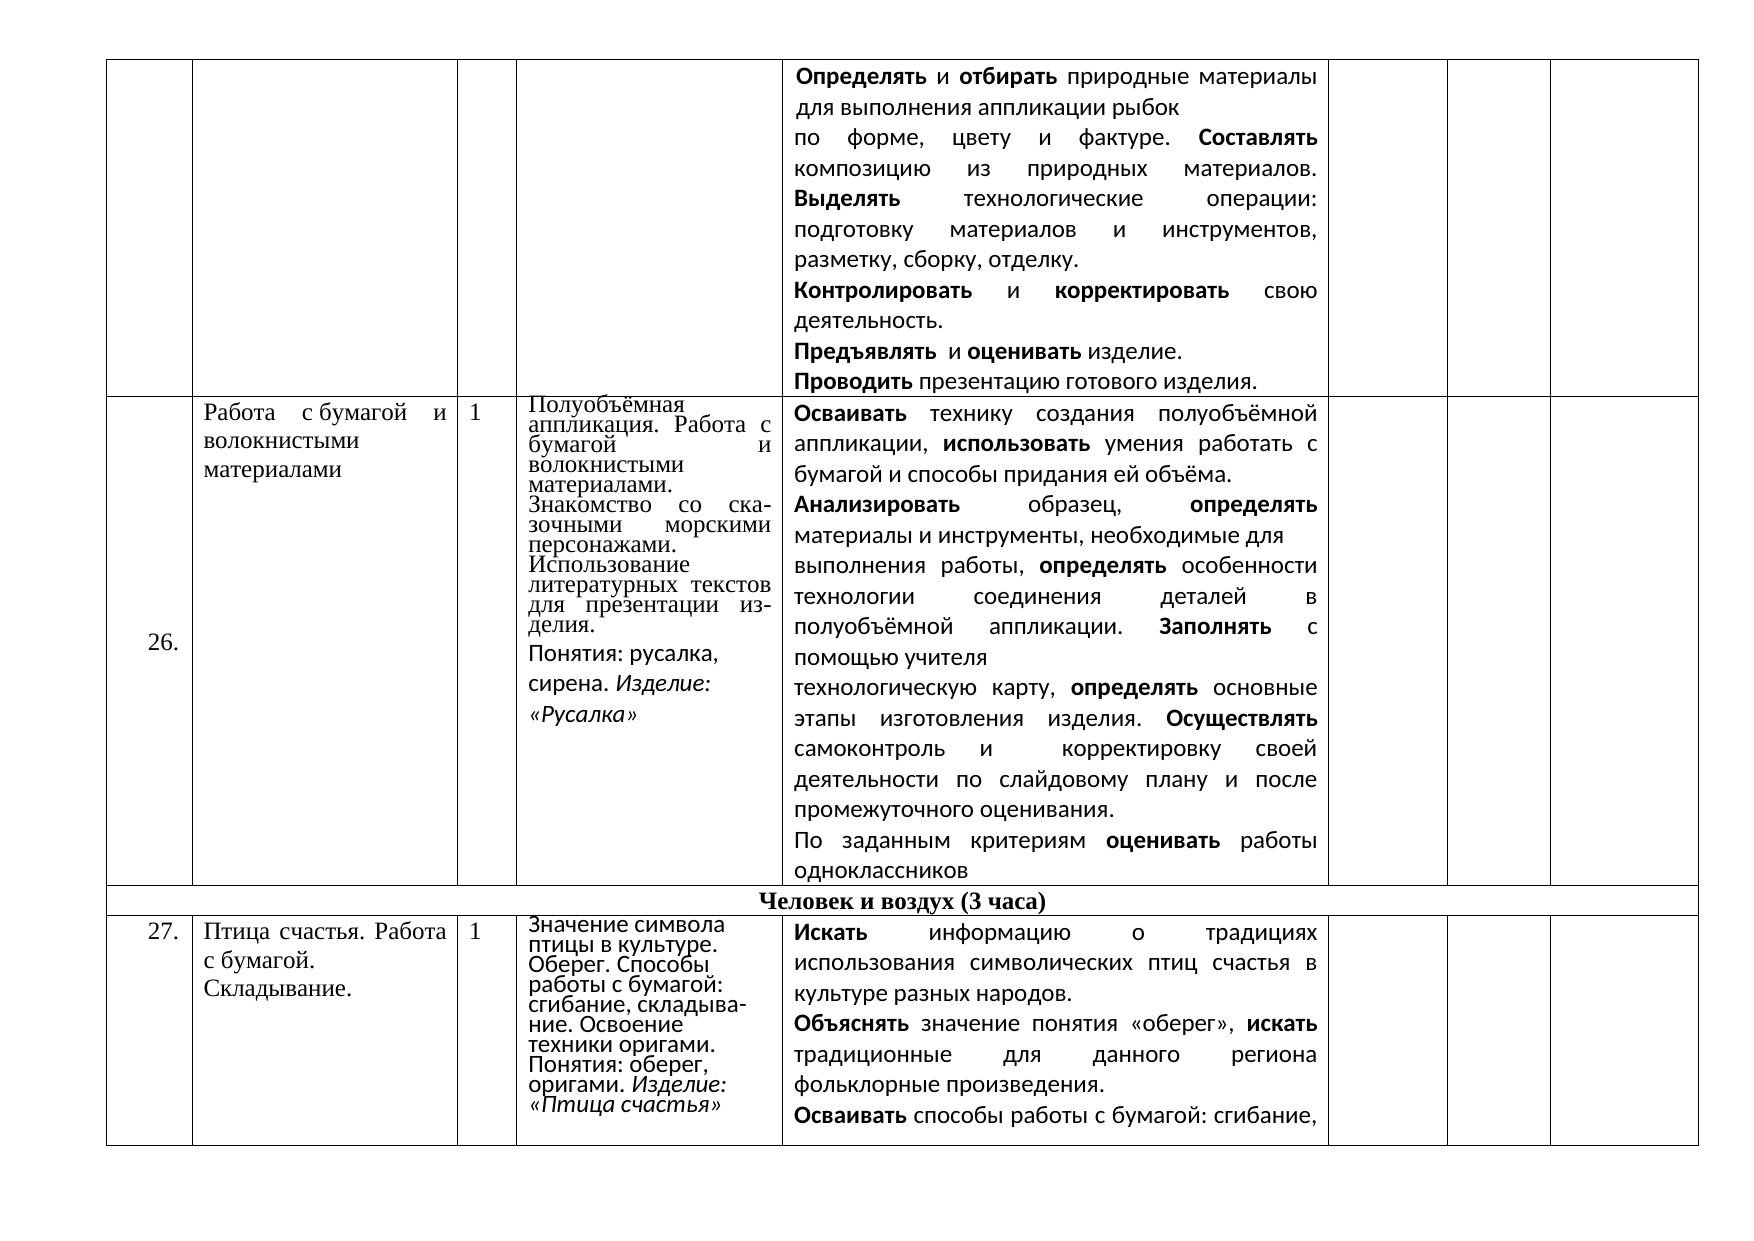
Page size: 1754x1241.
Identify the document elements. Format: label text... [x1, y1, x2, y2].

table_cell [193, 60, 457, 396]
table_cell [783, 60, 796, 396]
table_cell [193, 916, 457, 1145]
table_cell [1329, 60, 1447, 396]
table_cell 1 [458, 916, 516, 1145]
table_cell [1448, 397, 1550, 885]
table_cell [107, 916, 192, 1145]
table_cell [1551, 397, 1698, 885]
table_cell [107, 397, 192, 885]
table_cell 1 [458, 60, 516, 396]
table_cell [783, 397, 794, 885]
table_cell [1329, 397, 1447, 885]
table_cell [107, 60, 192, 396]
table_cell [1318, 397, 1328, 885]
table_cell 1 [458, 397, 516, 885]
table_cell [517, 60, 782, 396]
table_cell Работа с бумагой и волокнистыми материалами [193, 397, 457, 885]
table_cell [1448, 60, 1550, 396]
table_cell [517, 916, 782, 1145]
table_cell [1329, 916, 1447, 1145]
table_cell Человек и воздух (3 часа) [107, 886, 1698, 915]
table_cell [1551, 916, 1698, 1145]
table_cell [1551, 60, 1698, 396]
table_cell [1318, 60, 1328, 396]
table_cell Полуобъёмная аппликация. Работа с бумагой и волокнистыми материалами. Знакомство со сказочными морскими персонажами. Использование литературных текстов для презентации изделия. Понятия: русалка, сирена. Изделие: «Русалка» [517, 397, 782, 885]
table_cell [1448, 916, 1550, 1145]
